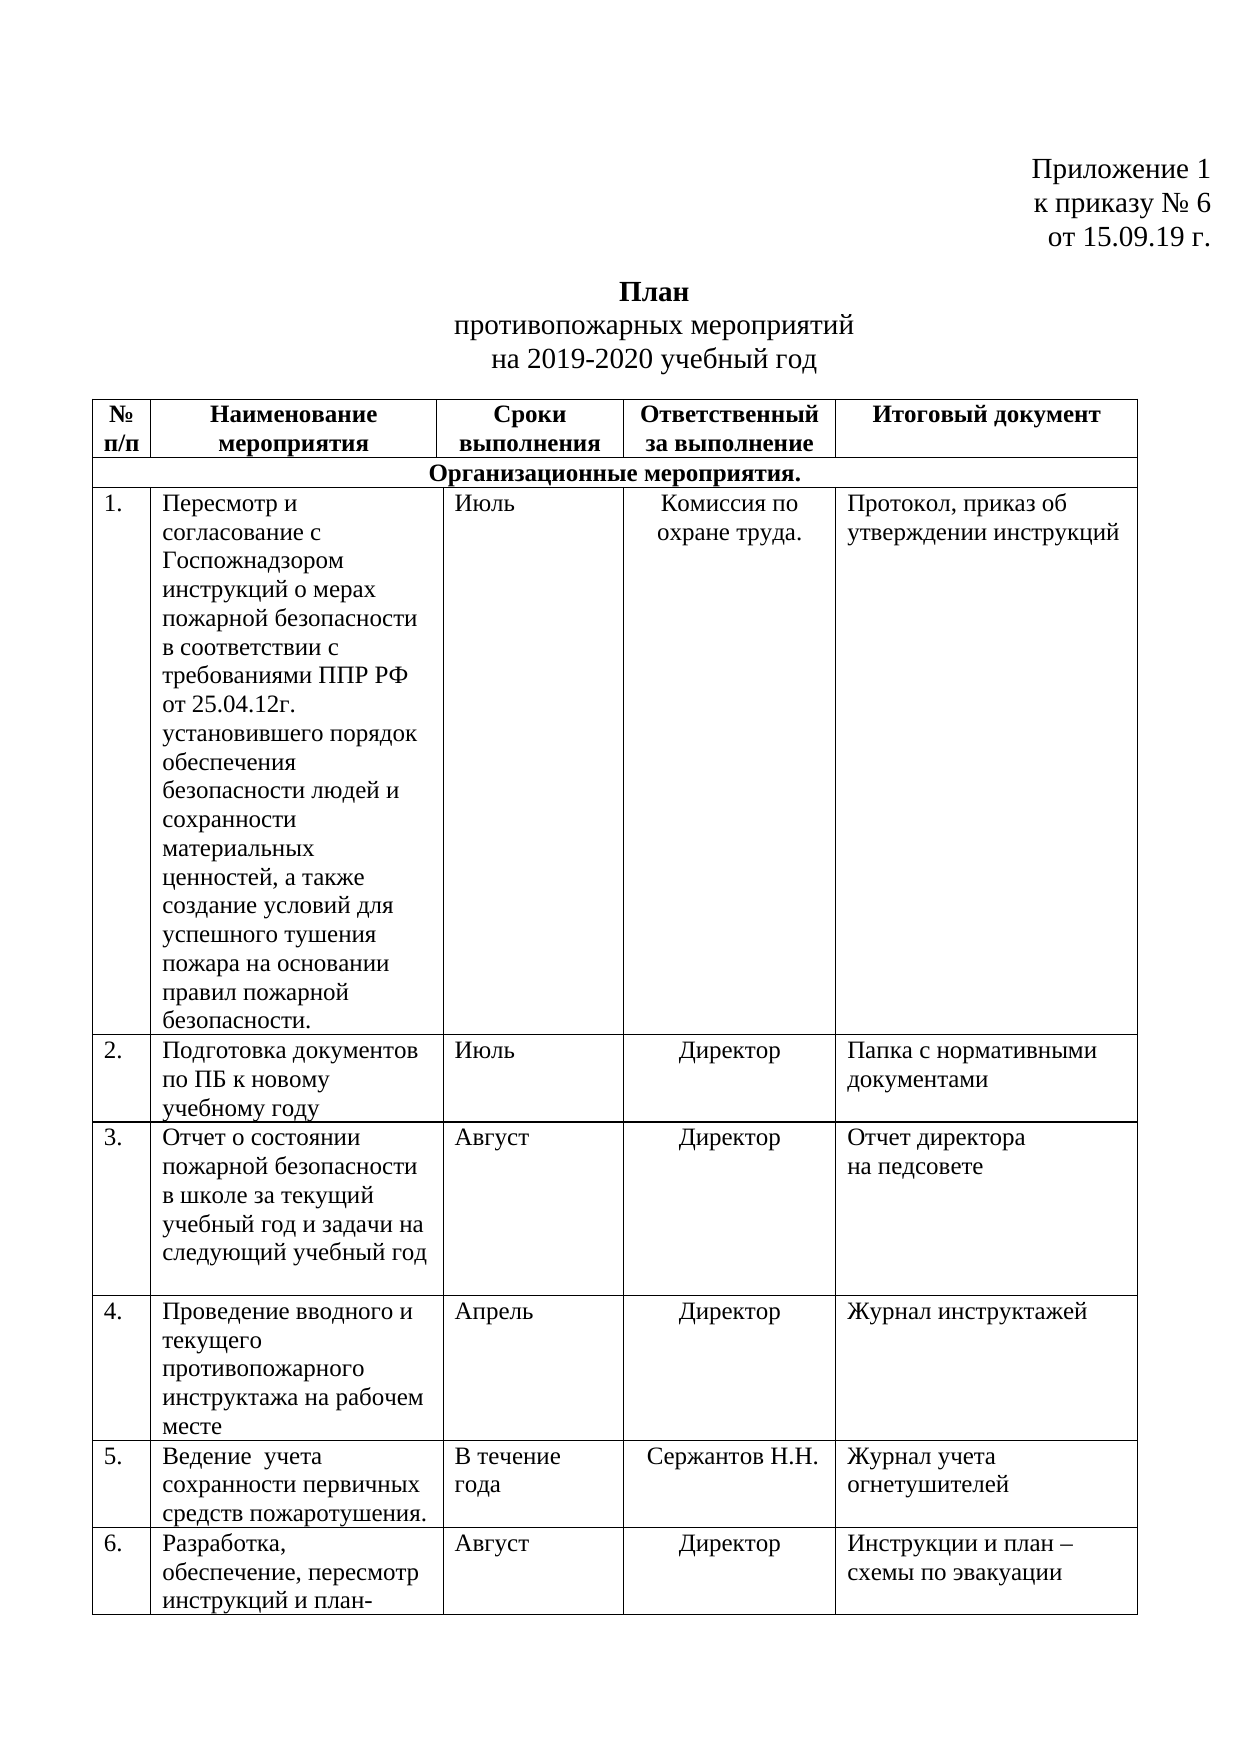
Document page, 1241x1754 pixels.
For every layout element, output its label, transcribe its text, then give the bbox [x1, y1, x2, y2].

table_cell Директор [624, 1123, 835, 1295]
table_cell Директор [624, 1035, 835, 1121]
table_cell Журнал учета огнетушителей [836, 1441, 1137, 1527]
table_header Сроки выполнения [437, 400, 623, 457]
table_cell Проведение вводного и текущего противопожарного инструктажа на рабочем месте [151, 1296, 443, 1440]
table_cell В течение года [444, 1441, 623, 1527]
table_cell Август [444, 1123, 623, 1295]
table_cell Директор [624, 1296, 835, 1440]
table_cell [93, 1296, 150, 1440]
table_cell Журнал инструктажей [836, 1296, 1137, 1440]
table_cell Ведение учета сохранности первичных средств пожаротушения. [151, 1441, 443, 1527]
table_cell Июль [444, 1035, 623, 1121]
table_cell [93, 1528, 150, 1614]
table_cell Папка с нормативными документами [836, 1035, 1137, 1121]
table_cell Инструкции и план – схемы по эвакуации [836, 1528, 1137, 1614]
table_cell Август [444, 1528, 623, 1614]
table_cell Сержантов Н.Н. [624, 1441, 835, 1527]
table_cell Подготовка документов по ПБ к новому учебному году [151, 1035, 443, 1121]
table_cell Апрель [444, 1296, 623, 1440]
text Приложение 1 [103, 152, 1211, 185]
table_header № п/п [93, 400, 150, 457]
table_header Наименование мероприятия [151, 400, 436, 457]
table_header Ответственный за выполнение [624, 400, 835, 457]
table_cell Отчет директора на педсовете [836, 1123, 1137, 1295]
text План [103, 274, 1204, 307]
table_header Итоговый документ [836, 400, 1137, 457]
text к приказу № 6 [103, 185, 1211, 219]
table_cell Июль [444, 488, 623, 1034]
table_cell [93, 1123, 150, 1295]
table_cell Отчет о состоянии пожарной безопасности в школе за текущий учебный год и задачи на следующий учебный год [151, 1123, 443, 1295]
text на 2019-2020 учебный год [103, 341, 1204, 374]
table_cell Организационные мероприятия. [93, 458, 1137, 487]
table_cell [93, 1441, 150, 1527]
table_cell Пересмотр и согласование с Госпожнадзором инструкций о мерах пожарной безопасности в соответствии с требованиями ППР РФ от 25.04.12г. установившего порядок обеспечения безопасности людей и сохранности материальных ценностей, а также создание условий для успешного тушения пожара на основании правил пожарной безопасности. [151, 488, 443, 1034]
table_cell [93, 1035, 150, 1121]
table_cell Протокол, приказ об утверждении инструкций [836, 488, 1137, 1034]
table_cell [93, 488, 150, 1034]
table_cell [151, 1528, 443, 1614]
text противопожарных мероприятий [103, 307, 1204, 341]
table_cell Директор [624, 1528, 835, 1614]
text от 15.09.19 г. [103, 219, 1211, 252]
table_cell Комиссия по охране труда. [624, 488, 835, 1034]
